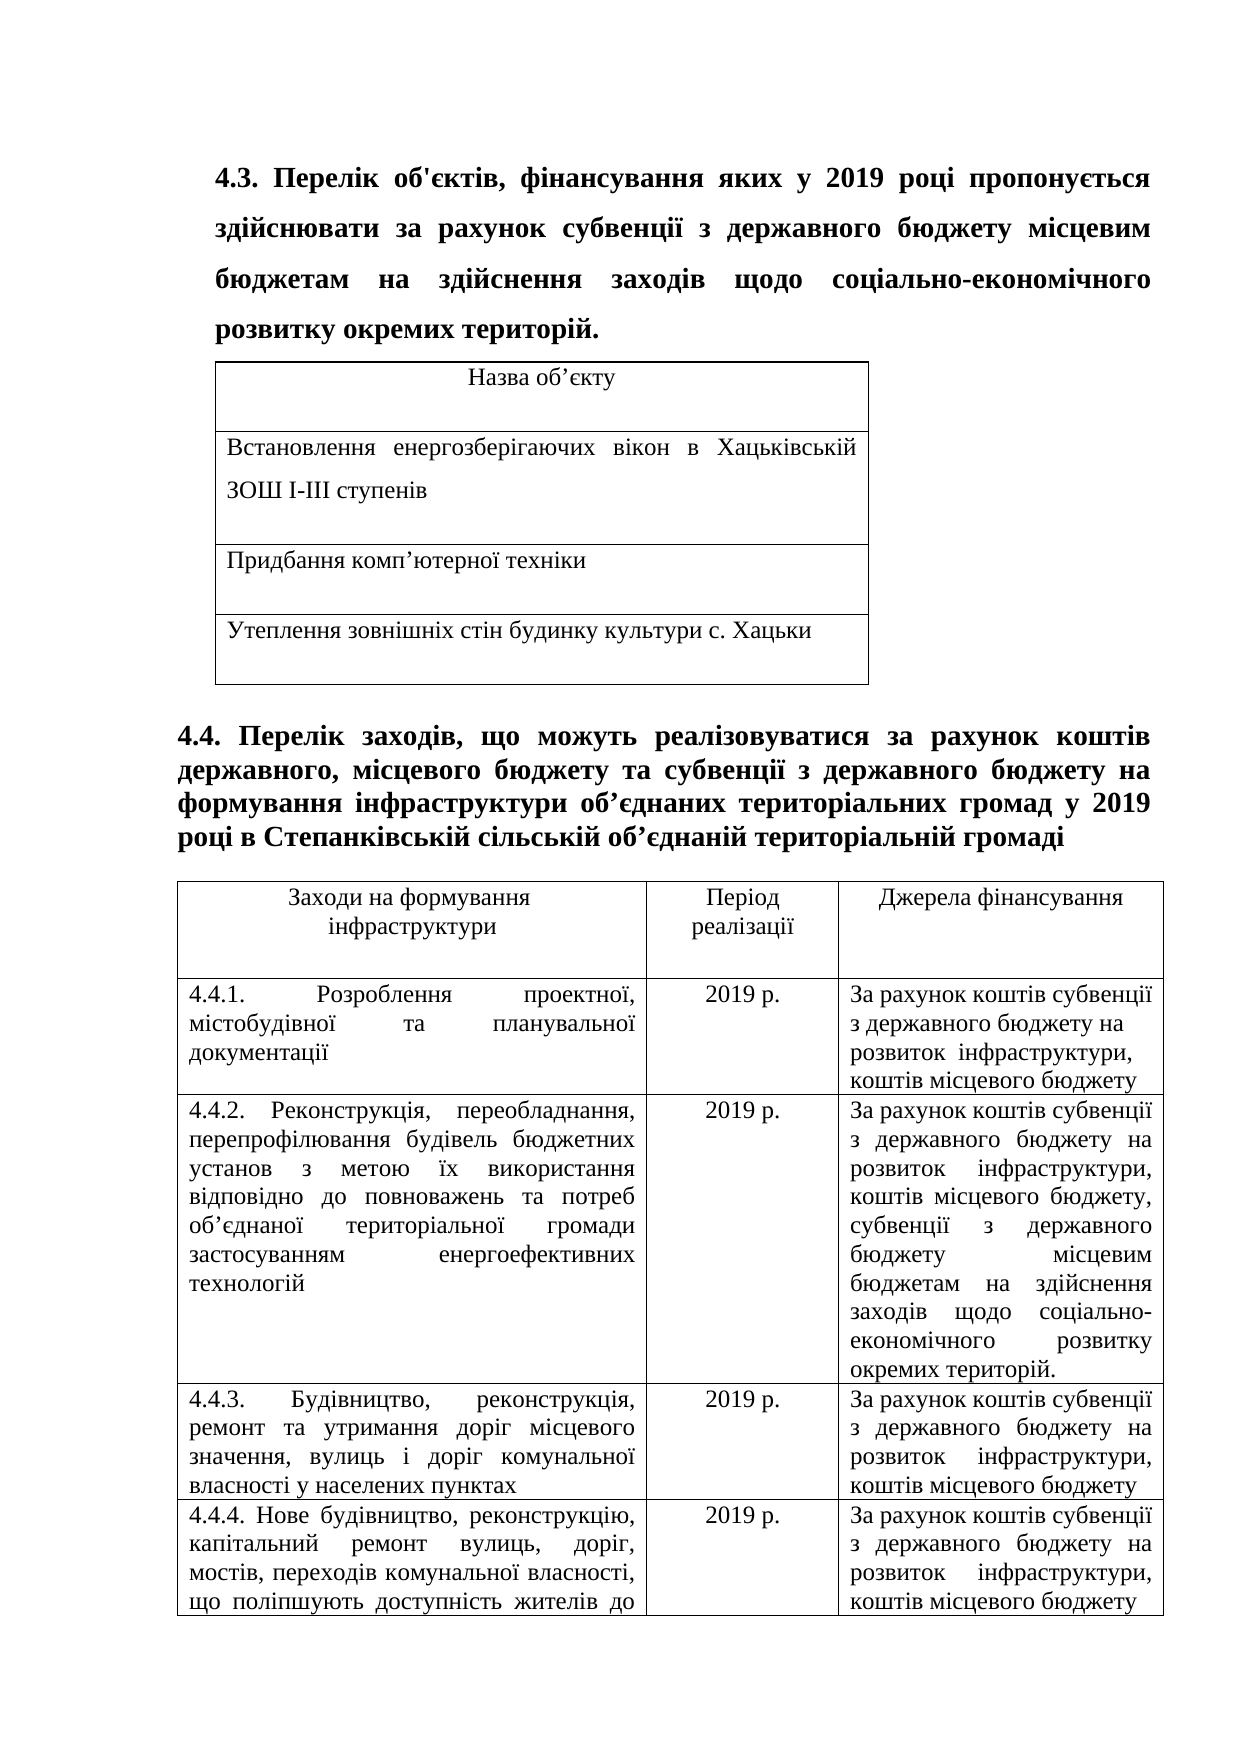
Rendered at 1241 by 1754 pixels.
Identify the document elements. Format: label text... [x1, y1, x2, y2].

table_cell 4.4.1. Розроблення проектної, містобудівної та планувальної документації [178, 979, 646, 1094]
table_header Період реалізації [647, 882, 838, 978]
table_cell 2019 р. [647, 1500, 838, 1615]
table_cell 2019 р. [647, 1095, 838, 1383]
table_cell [839, 1500, 1163, 1615]
table_cell За рахунок коштів субвенції з державного бюджету на розвиток інфраструктури, коштів місцевого бюджету [839, 1384, 1163, 1499]
table_cell За рахунок коштів субвенції з державного бюджету на розвиток інфраструктури, коштів місцевого бюджету [839, 979, 1163, 1094]
table_cell Придбання комп’ютерної техніки [216, 545, 868, 614]
table_cell Встановлення енергозберігаючих вікон в Хацьківській ЗОШ І-ІІІ ступенів [216, 432, 868, 544]
table_header Джерела фінансування [839, 882, 1163, 978]
table_cell 2019 р. [647, 979, 838, 1094]
text 4.4. Перелік заходів, що можуть реалізовуватися за рахунок коштів державного, місцевого бюджету та субвенції з державного бюджету на формування інфраструктури об’єднаних територіальних громад у 2019 році в Степанківській сільській об’єднаній територіальній громаді [177, 718, 1152, 852]
table_cell 4.4.3. Будівництво, реконструкція, ремонт та утримання доріг місцевого значення, вулиць і доріг комунальної власності у населених пунктах [178, 1384, 646, 1499]
table_header Назва об’єкту [216, 363, 868, 431]
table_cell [178, 1500, 646, 1615]
table_cell 2019 р. [647, 1384, 838, 1499]
table_header Заходи на формування інфраструктури [178, 882, 646, 978]
table_cell Утеплення зовнішніх стін будинку культури с. Хацьки [216, 615, 868, 684]
table_cell За рахунок коштів субвенції з державного бюджету на розвиток інфраструктури, коштів місцевого бюджету, субвенції з державного бюджету місцевим бюджетам на здійснення заходів щодо соціально-економічного розвитку окремих територій. [839, 1095, 1163, 1383]
text 4.3. Перелік об'єктів, фінансування яких у 2019 році пропонується здійснювати за рахунок субвенції з державного бюджету місцевим бюджетам на здійснення заходів щодо соціально-економічного розвитку окремих територій. [215, 160, 1152, 344]
table_cell 4.4.2. Реконструкція, переобладнання, перепрофілювання будівель бюджетних установ з метою їх використання відповідно до повноважень та потреб об’єднаної територіальної громади застосуванням енергоефективних технологій [178, 1095, 646, 1383]
